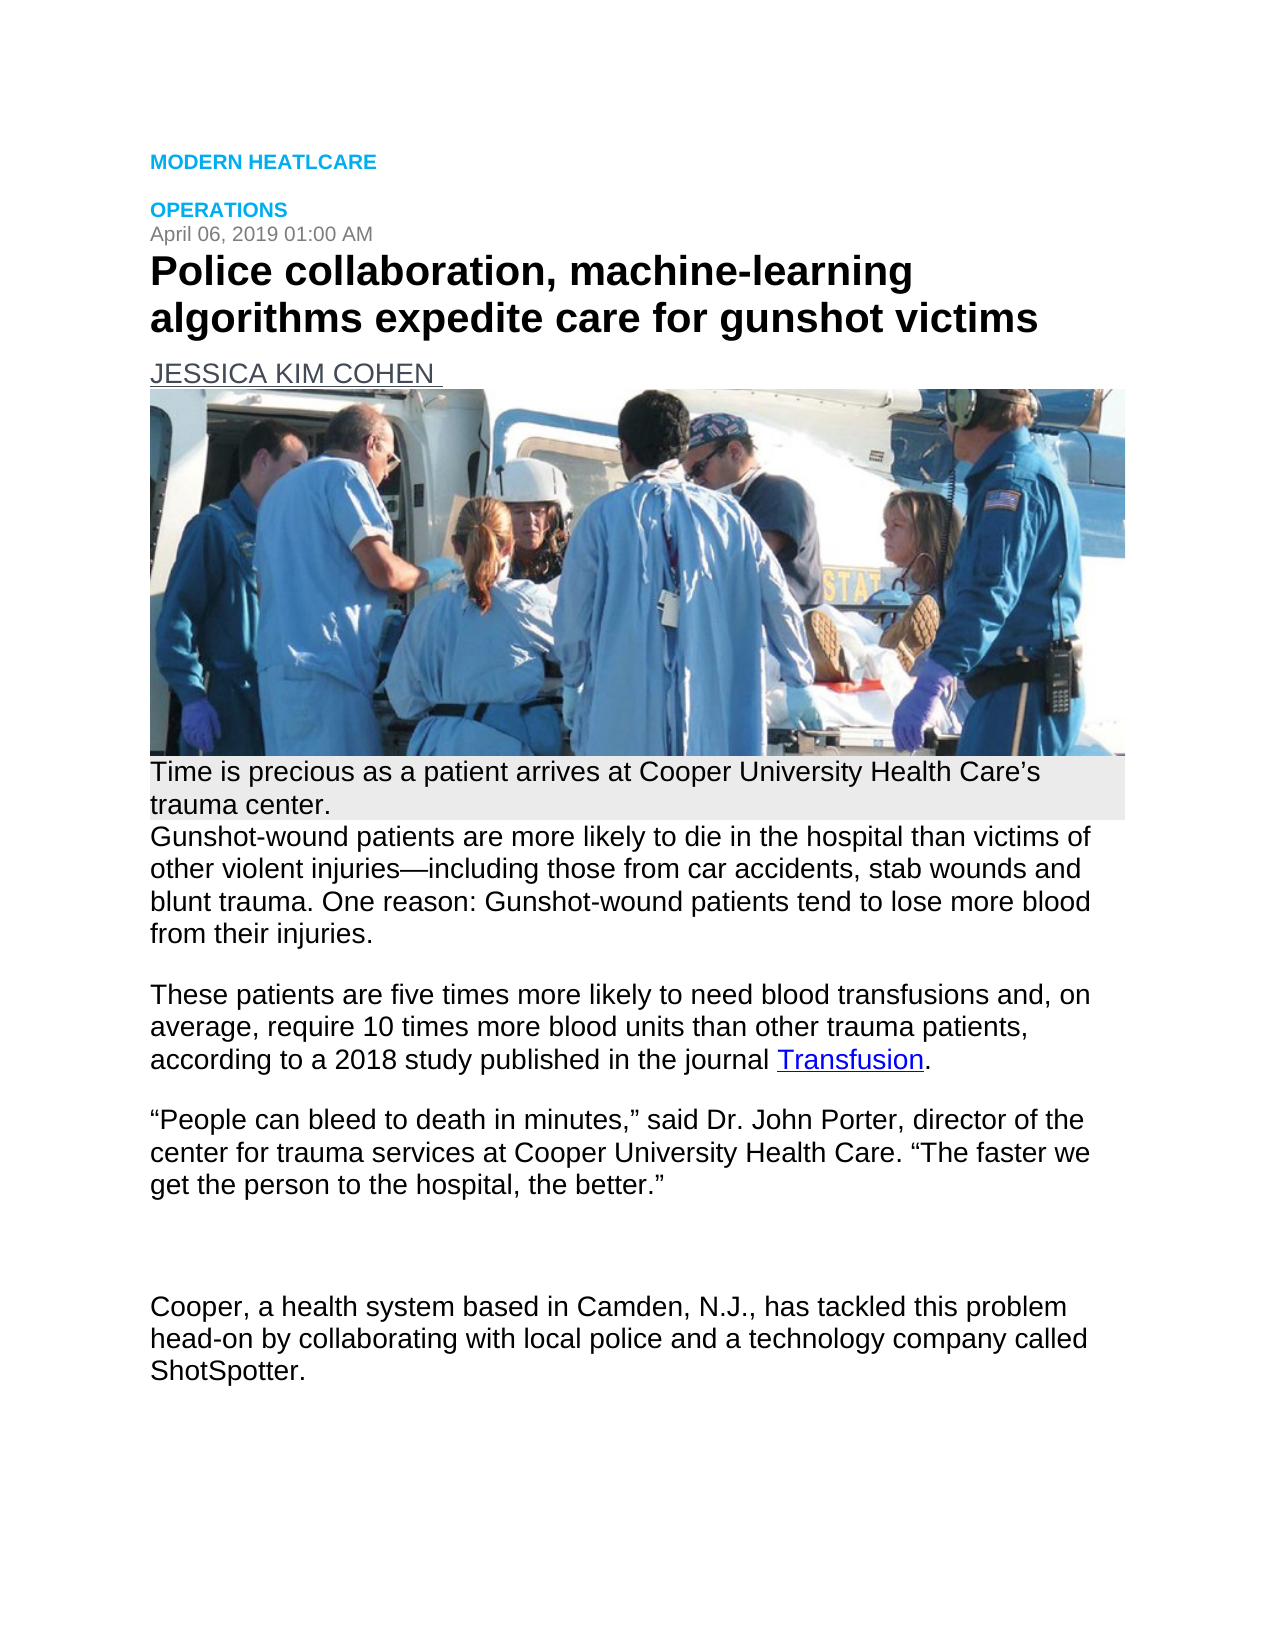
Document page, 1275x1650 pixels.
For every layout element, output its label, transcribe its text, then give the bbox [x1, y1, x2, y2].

text Police collaboration, machine-learning algorithms expedite care for gunshot victims [150, 246, 1125, 342]
text OPERATIONS [150, 198, 1125, 222]
text April 06, 2019 01:00 AM [150, 222, 1125, 246]
text Time is precious as a patient arrives at Cooper University Health Care’s trauma center. [150, 756, 1125, 820]
text Gunshot-wound patients are more likely to die in the hospital than victims of other violent injuries—including those from car accidents, stab wounds and blunt trauma. One reason: Gunshot-wound patients tend to lose more blood from their injuries. [150, 820, 1125, 950]
text Cooper, a health system based in Camden, N.J., has tackled this problem head-on by collaborating with local police and a technology company called ShotSpotter. [150, 1289, 1125, 1387]
text JESSICA KIM COHEN [150, 357, 1125, 389]
text “People can bleed to death in minutes,” said Dr. John Porter, director of the center for trauma services at Cooper University Health Care. “The faster we get the person to the hospital, the better.” [150, 1103, 1125, 1200]
picture [150, 389, 1125, 756]
text These patients are five times more likely to need blood transfusions and, on average, require 10 times more blood units than other trauma patients, according to a 2018 study published in the journal Transfusion. [150, 978, 1125, 1075]
text MODERN HEATLCARE [150, 150, 1125, 174]
